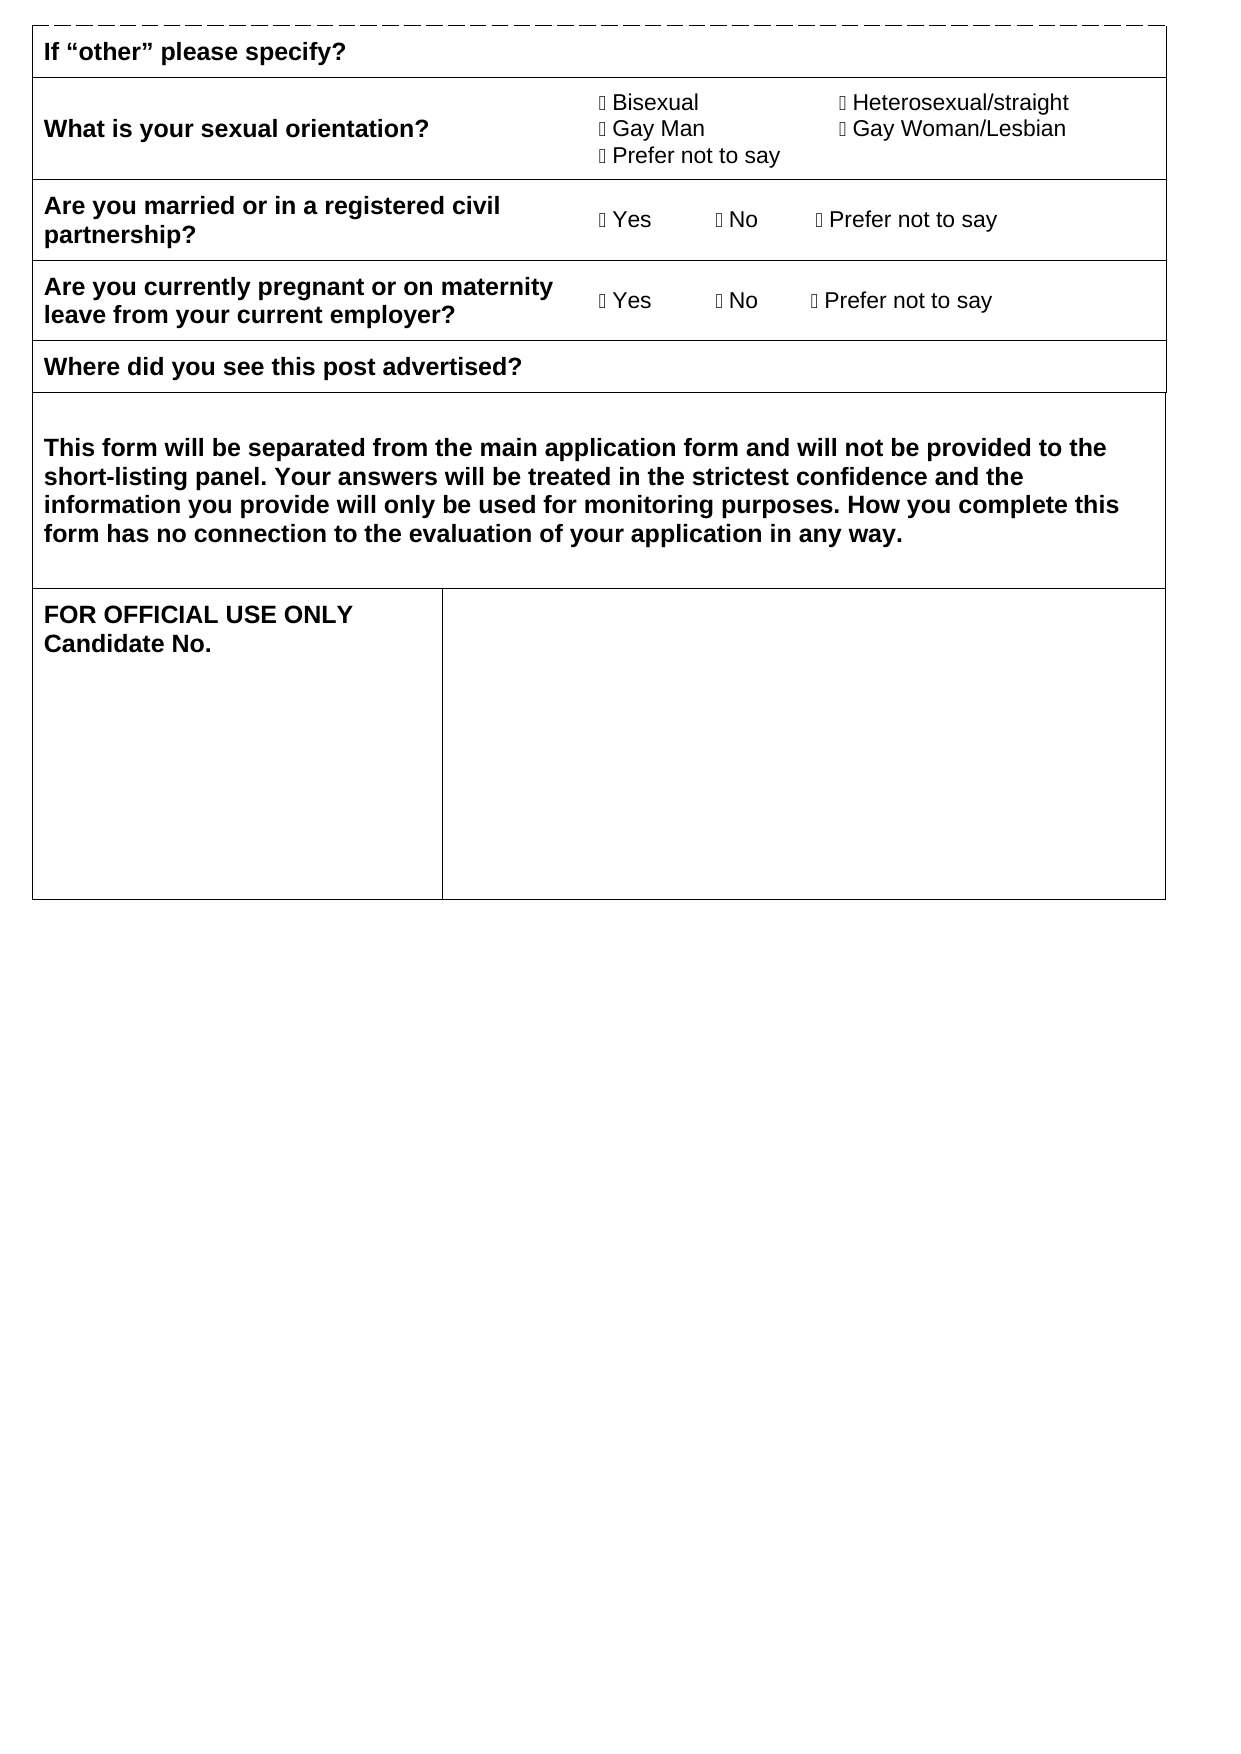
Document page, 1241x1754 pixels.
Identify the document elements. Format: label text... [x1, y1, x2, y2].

table_cell [588, 25, 1166, 77]
table_cell FOR OFFICIAL USE ONLY Candidate No. [33, 589, 442, 899]
table_cell Yes No Prefer not to say [588, 261, 1166, 340]
table_cell Bisexual Heterosexual/straight Gay Man Gay Woman/Lesbian Prefer not to say [588, 78, 1166, 179]
table_cell [443, 589, 1165, 899]
table_cell Are you currently pregnant or on maternity leave from your current employer? [33, 261, 587, 340]
table_cell If “other” please specify? [33, 25, 587, 77]
table_cell Yes No Prefer not to say [588, 180, 1166, 260]
table_cell This form will be separated from the main application form and will not be provided to the short-listing panel. Your answers will be treated in the strictest confidence and the information you provide will only be used for monitoring purposes. How you complete this form has no connection to the evaluation of your application in any way. [33, 393, 1165, 588]
table_cell What is your sexual orientation? [33, 78, 587, 179]
table_cell Are you married or in a registered civil partnership? [33, 180, 587, 260]
table_cell Where did you see this post advertised? [33, 341, 587, 392]
table_cell [588, 341, 1166, 392]
